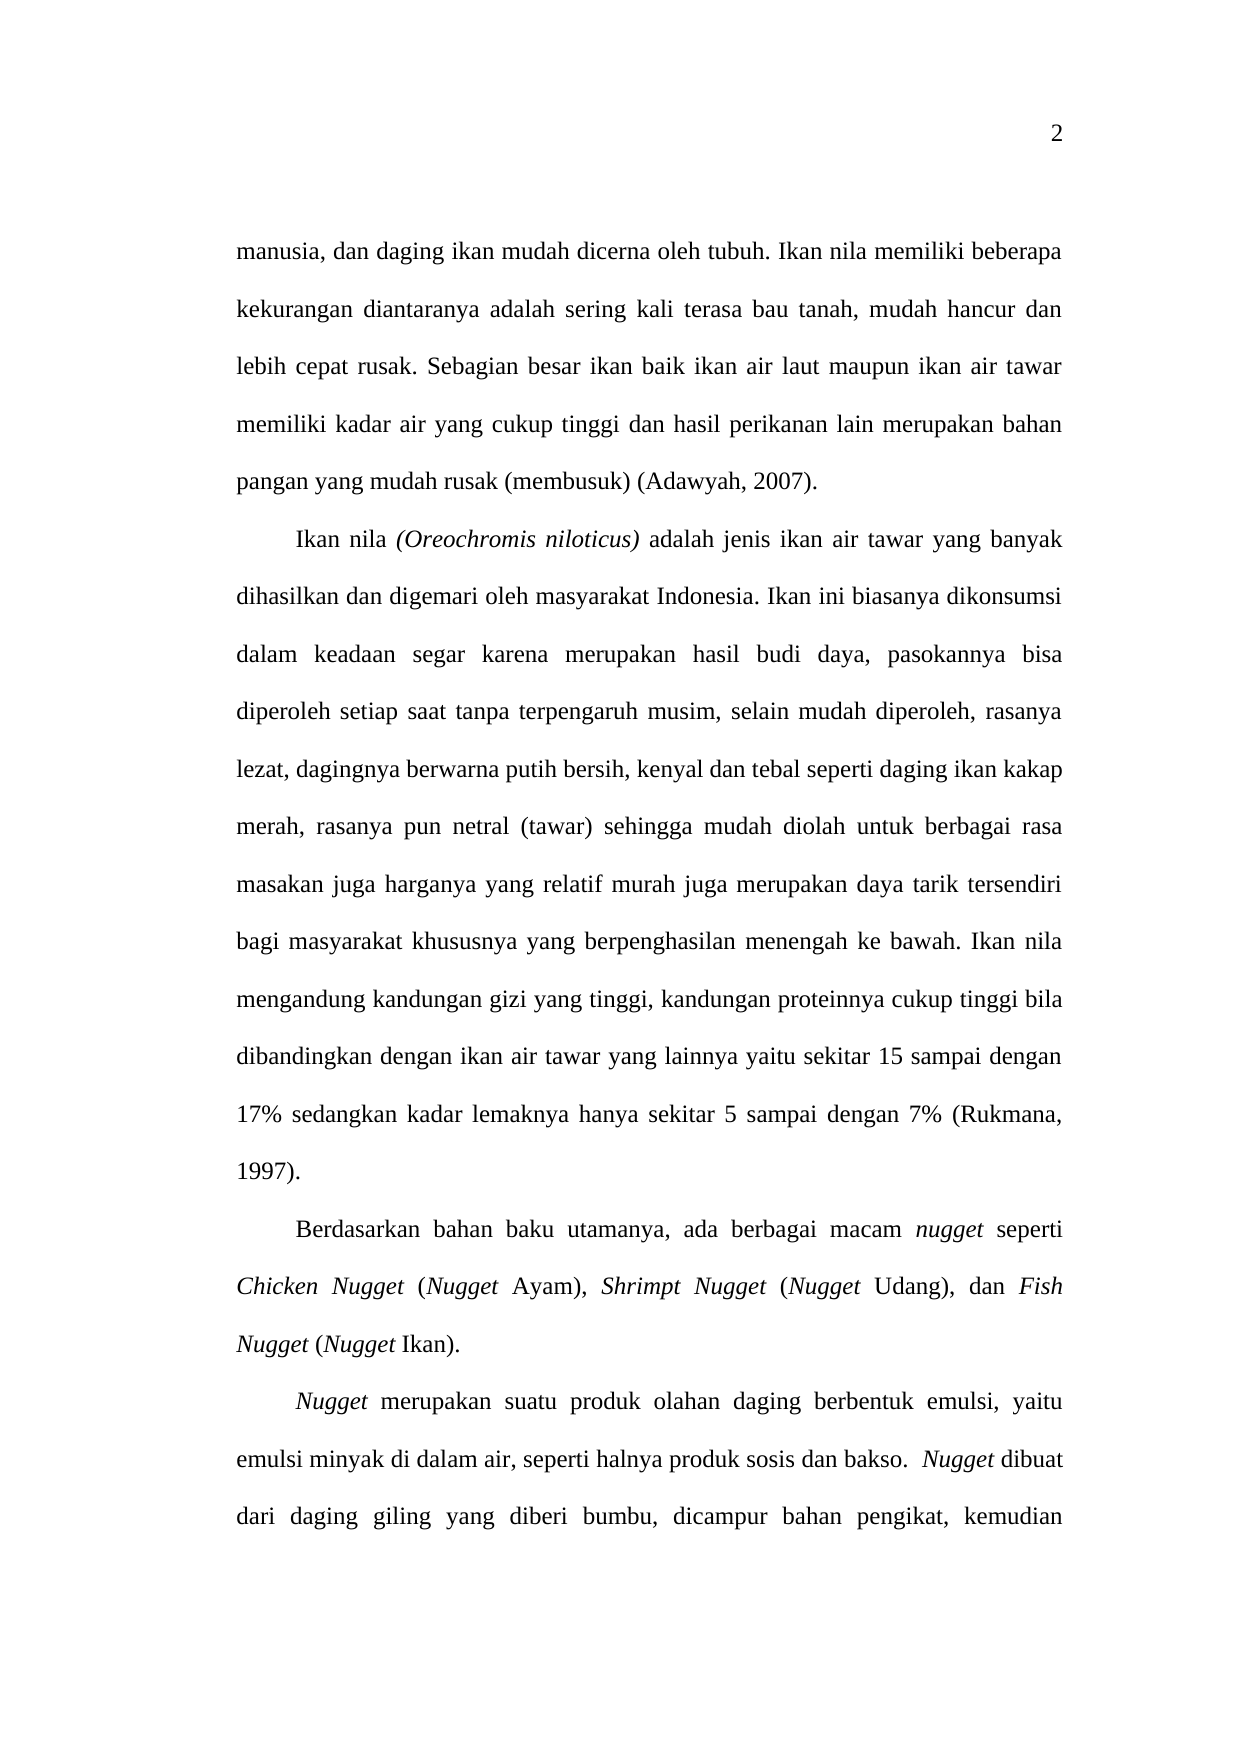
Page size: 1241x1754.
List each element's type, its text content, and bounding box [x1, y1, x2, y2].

list Ikan nila (Oreochromis niloticus) adalah jenis ikan air tawar yang banyak dihasilkan dan digemari oleh masyarakat Indonesia. Ikan ini biasanya dikonsumsi dalam keadaan segar karena merupakan hasil budi daya, pasokannya bisa diperoleh setiap saat tanpa terpengaruh musim, selain mudah diperoleh, rasanya lezat, dagingnya berwarna putih bersih, kenyal dan tebal seperti daging ikan kakap merah, rasanya pun netral (tawar) sehingga mudah diolah untuk berbagai rasa masakan juga harganya yang relatif murah juga merupakan daya tarik tersendiri bagi masyarakat khususnya yang berpenghasilan menengah ke bawah. Ikan nila mengandung kandungan gizi yang tinggi, kandungan proteinnya cukup tinggi bila dibandingkan dengan ikan air tawar yang lainnya yaitu sekitar 15 sampai dengan 17% sedangkan kadar lemaknya hanya sekitar 5 sampai dengan 7% (Rukmana, 1997). [236, 524, 1063, 1185]
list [236, 236, 1063, 495]
text Berdasarkan bahan baku utamanya, ada berbagai macam nugget seperti Chicken Nugget (Nugget Ayam), Shrimpt Nugget (Nugget Udang), dan Fish Nugget (Nugget Ikan). [236, 1214, 1063, 1357]
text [236, 1386, 1063, 1530]
